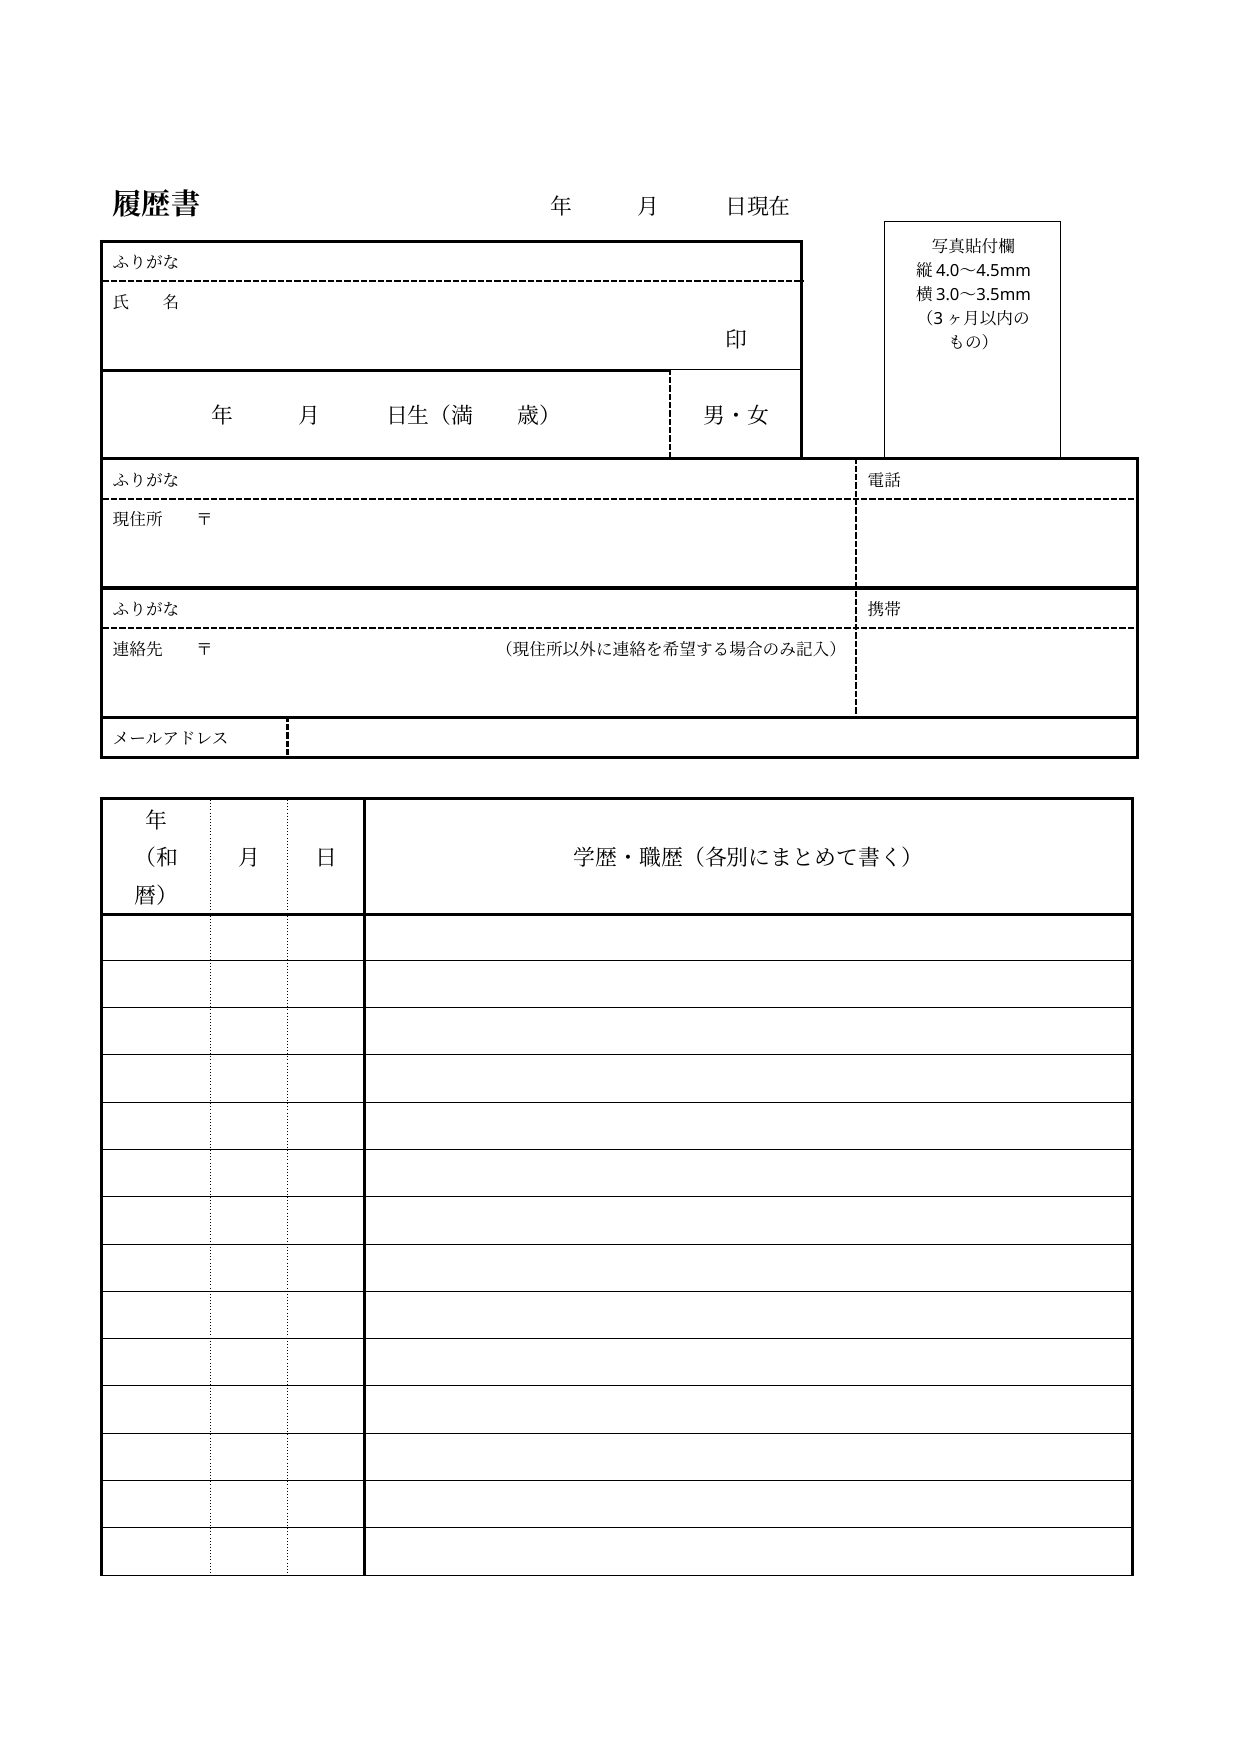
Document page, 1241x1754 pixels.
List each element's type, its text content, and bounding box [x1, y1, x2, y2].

table_cell [211, 1386, 287, 1433]
table_cell [366, 1528, 1131, 1574]
table_cell [366, 1386, 1131, 1433]
table_cell 氏 名 印 [103, 280, 800, 369]
table_cell [103, 1339, 211, 1385]
table_cell [103, 1008, 211, 1054]
table_cell [288, 1339, 363, 1385]
table_cell [288, 1055, 363, 1102]
table_cell 現住所 〒 [103, 498, 856, 586]
table_cell メールアドレス [103, 719, 287, 756]
table_cell [288, 1434, 363, 1480]
table_cell ふりがな [103, 460, 856, 498]
table_header 学歴・職歴（各別にまとめて書く） [366, 800, 1131, 912]
table_cell [366, 961, 1131, 1007]
table_cell [288, 1197, 363, 1243]
table_cell [211, 1103, 287, 1149]
table_cell [211, 1197, 287, 1243]
table_cell [288, 1292, 363, 1338]
table_header ふりがな [103, 243, 800, 280]
table_header 年 （和暦） [103, 800, 211, 912]
table_cell [211, 961, 287, 1007]
table_cell [366, 1245, 1131, 1291]
table_cell [103, 1197, 211, 1243]
table_cell [103, 1245, 211, 1291]
table_cell [211, 1339, 287, 1385]
table_header 月 [211, 800, 287, 912]
table_cell [366, 1481, 1131, 1527]
table_cell [856, 498, 1136, 586]
table_cell 連絡先 〒 （現住所以外に連絡を希望する場合のみ記入） [103, 627, 856, 716]
table_cell [211, 1245, 287, 1291]
table_cell [366, 1292, 1131, 1338]
table_cell [211, 1481, 287, 1527]
table_cell [288, 1008, 363, 1054]
table_cell [103, 1481, 211, 1527]
table_cell [856, 627, 1136, 716]
table_cell [288, 1150, 363, 1196]
table_cell 男・女 [670, 370, 800, 457]
table_cell [366, 1339, 1131, 1385]
table_cell [288, 1528, 363, 1574]
table_cell ふりがな [103, 590, 856, 627]
table_cell [103, 1150, 211, 1196]
table_cell [366, 1055, 1131, 1102]
table_cell [211, 1150, 287, 1196]
table_cell [288, 1103, 363, 1149]
table_header 日 [288, 800, 363, 912]
table_cell [288, 1245, 363, 1291]
table_cell [103, 1292, 211, 1338]
table_cell [103, 1386, 211, 1433]
table_cell [103, 961, 211, 1007]
table_cell [211, 1292, 287, 1338]
table_cell 年 月 日生（満 歳） [103, 372, 670, 457]
table_cell [103, 1434, 211, 1480]
table_cell [366, 1197, 1131, 1243]
table_cell [366, 916, 1131, 960]
table_cell [211, 1008, 287, 1054]
table_cell 電話 [856, 460, 1136, 498]
table_cell [366, 1150, 1131, 1196]
table_cell [103, 1528, 211, 1574]
table_cell [211, 1528, 287, 1574]
table_cell [366, 1434, 1131, 1480]
table_cell [288, 1386, 363, 1433]
table_cell [288, 961, 363, 1007]
table_cell [103, 1055, 211, 1102]
table_cell [103, 916, 211, 960]
table_cell [211, 916, 287, 960]
table_cell [288, 916, 363, 960]
table_cell [211, 1434, 287, 1480]
table_cell [211, 1055, 287, 1102]
table_cell [103, 1103, 211, 1149]
table_cell 携帯 [856, 590, 1136, 627]
table_cell [366, 1103, 1131, 1149]
text 履歴書 年 月 日現在 [112, 164, 1128, 239]
table_cell [288, 1481, 363, 1527]
table_cell [366, 1008, 1131, 1054]
table_cell [288, 719, 1136, 756]
